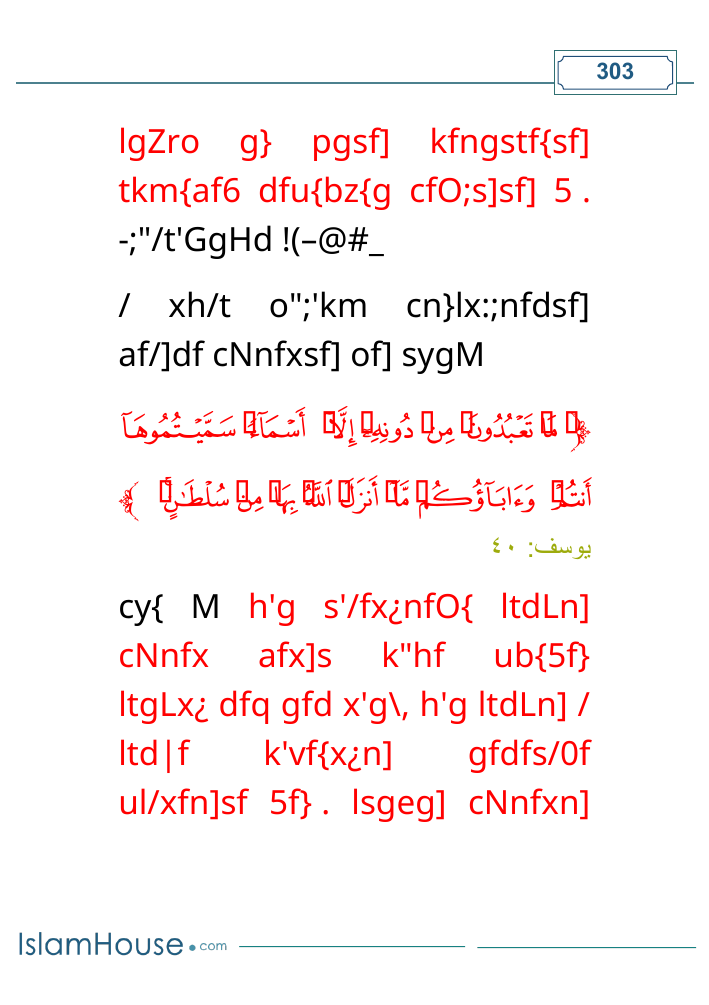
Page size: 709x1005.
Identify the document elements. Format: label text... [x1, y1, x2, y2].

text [118, 583, 591, 824]
picture [12, 928, 466, 961]
text ﭽ ﭸ ﭹ ﭺ ﭻ ﭼ ﭽ ﭾ ﭿ ﮀ ﮁ ﮂ ﮃ ﮄ ﮅ ﮆﮇ ﭼ يوسف: ٤٠ [118, 396, 591, 564]
picture [471, 929, 697, 962]
text / xh/t o";'km cn}lx:;nfdsf] af/]df cNnfxsf] of] sygM [118, 282, 591, 376]
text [118, 118, 591, 261]
